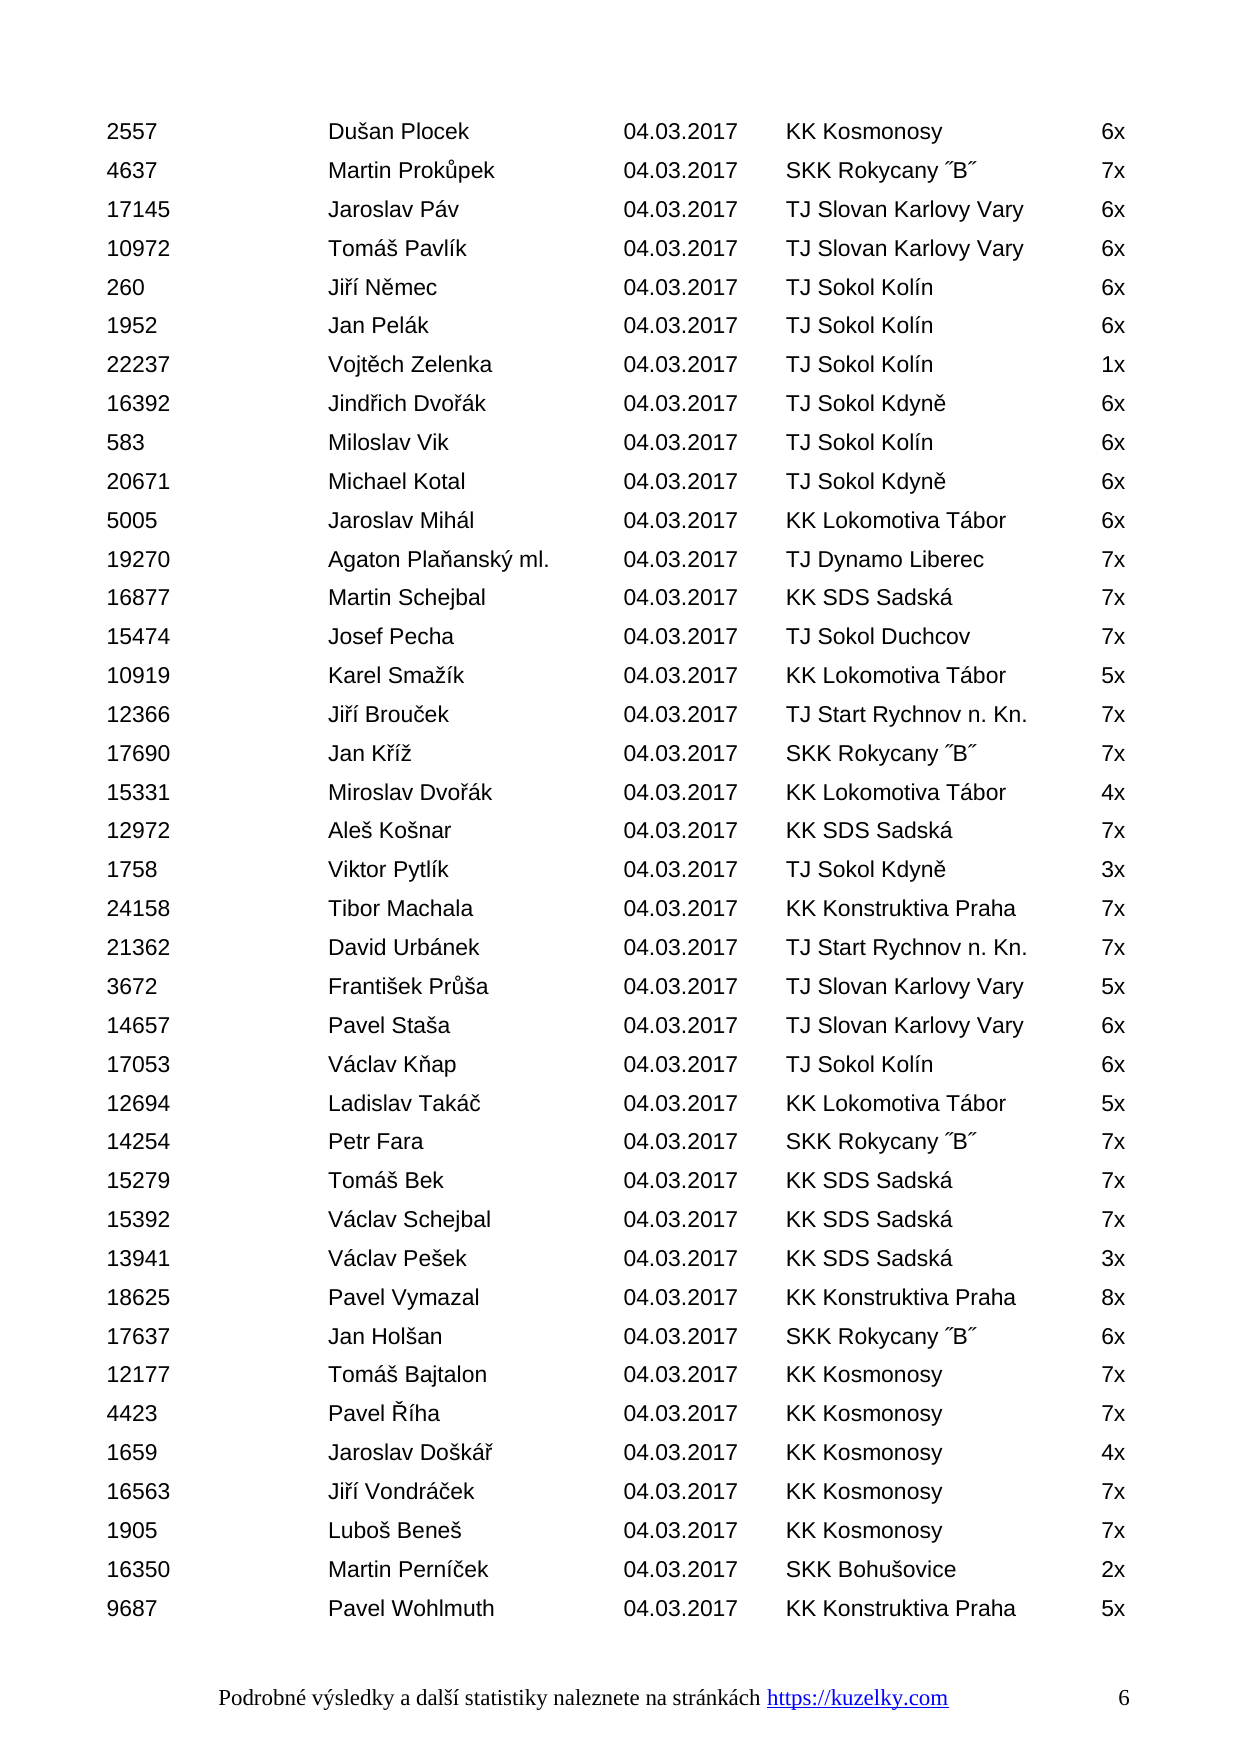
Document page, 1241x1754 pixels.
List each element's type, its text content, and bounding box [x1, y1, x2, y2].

text 20671 Michael Kotal 04.03.2017 TJ Sokol Kdyně 6x [106, 468, 1134, 494]
text 22237 Vojtěch Zelenka 04.03.2017 TJ Sokol Kolín 1x [106, 351, 1134, 378]
text 2557 Dušan Plocek 04.03.2017 KK Kosmonosy 6x [106, 118, 1134, 144]
text 4637 Martin Prokůpek 04.03.2017 SKK Rokycany ˝B˝ 7x [106, 157, 1134, 183]
text 9687 Pavel Wohlmuth 04.03.2017 KK Konstruktiva Praha 5x [106, 1594, 1134, 1621]
text 5005 Jaroslav Mihál 04.03.2017 KK Lokomotiva Tábor 6x [106, 507, 1134, 533]
text 16392 Jindřich Dvořák 04.03.2017 TJ Sokol Kdyně 6x [106, 390, 1134, 416]
text 12972 Aleš Košnar 04.03.2017 KK SDS Sadská 7x [106, 817, 1134, 844]
text 1758 Viktor Pytlík 04.03.2017 TJ Sokol Kdyně 3x [106, 856, 1134, 883]
text 12694 Ladislav Takáč 04.03.2017 KK Lokomotiva Tábor 5x [106, 1089, 1134, 1116]
text 16877 Martin Schejbal 04.03.2017 KK SDS Sadská 7x [106, 584, 1134, 611]
text 17637 Jan Holšan 04.03.2017 SKK Rokycany ˝B˝ 6x [106, 1323, 1134, 1349]
text 15331 Miroslav Dvořák 04.03.2017 KK Lokomotiva Tábor 4x [106, 779, 1134, 805]
text 14254 Petr Fara 04.03.2017 SKK Rokycany ˝B˝ 7x [106, 1128, 1134, 1155]
text 16350 Martin Perníček 04.03.2017 SKK Bohušovice 2x [106, 1556, 1134, 1582]
text 18625 Pavel Vymazal 04.03.2017 KK Konstruktiva Praha 8x [106, 1284, 1134, 1310]
text 1905 Luboš Beneš 04.03.2017 KK Kosmonosy 7x [106, 1517, 1134, 1543]
text 260 Jiří Němec 04.03.2017 TJ Sokol Kolín 6x [106, 273, 1134, 300]
text 1659 Jaroslav Doškář 04.03.2017 KK Kosmonosy 4x [106, 1439, 1134, 1466]
text 24158 Tibor Machala 04.03.2017 KK Konstruktiva Praha 7x [106, 895, 1134, 922]
text 14657 Pavel Staša 04.03.2017 TJ Slovan Karlovy Vary 6x [106, 1012, 1134, 1038]
text 1952 Jan Pelák 04.03.2017 TJ Sokol Kolín 6x [106, 312, 1134, 339]
text 16563 Jiří Vondráček 04.03.2017 KK Kosmonosy 7x [106, 1478, 1134, 1504]
text 17145 Jaroslav Páv 04.03.2017 TJ Slovan Karlovy Vary 6x [106, 196, 1134, 222]
text 15392 Václav Schejbal 04.03.2017 KK SDS Sadská 7x [106, 1206, 1134, 1232]
text 3672 František Průša 04.03.2017 TJ Slovan Karlovy Vary 5x [106, 973, 1134, 999]
text 21362 David Urbánek 04.03.2017 TJ Start Rychnov n. Kn. 7x [106, 934, 1134, 960]
text 15279 Tomáš Bek 04.03.2017 KK SDS Sadská 7x [106, 1167, 1134, 1193]
text 12177 Tomáš Bajtalon 04.03.2017 KK Kosmonosy 7x [106, 1361, 1134, 1388]
text 4423 Pavel Říha 04.03.2017 KK Kosmonosy 7x [106, 1400, 1134, 1427]
text 15474 Josef Pecha 04.03.2017 TJ Sokol Duchcov 7x [106, 623, 1134, 649]
text 10972 Tomáš Pavlík 04.03.2017 TJ Slovan Karlovy Vary 6x [106, 235, 1134, 261]
text 583 Miloslav Vik 04.03.2017 TJ Sokol Kolín 6x [106, 429, 1134, 455]
text 10919 Karel Smažík 04.03.2017 KK Lokomotiva Tábor 5x [106, 662, 1134, 688]
text 19270 Agaton Plaňanský ml. 04.03.2017 TJ Dynamo Liberec 7x [106, 546, 1134, 572]
text 17690 Jan Kříž 04.03.2017 SKK Rokycany ˝B˝ 7x [106, 740, 1134, 766]
text 13941 Václav Pešek 04.03.2017 KK SDS Sadská 3x [106, 1245, 1134, 1271]
text 12366 Jiří Brouček 04.03.2017 TJ Start Rychnov n. Kn. 7x [106, 701, 1134, 727]
text 17053 Václav Kňap 04.03.2017 TJ Sokol Kolín 6x [106, 1051, 1134, 1077]
